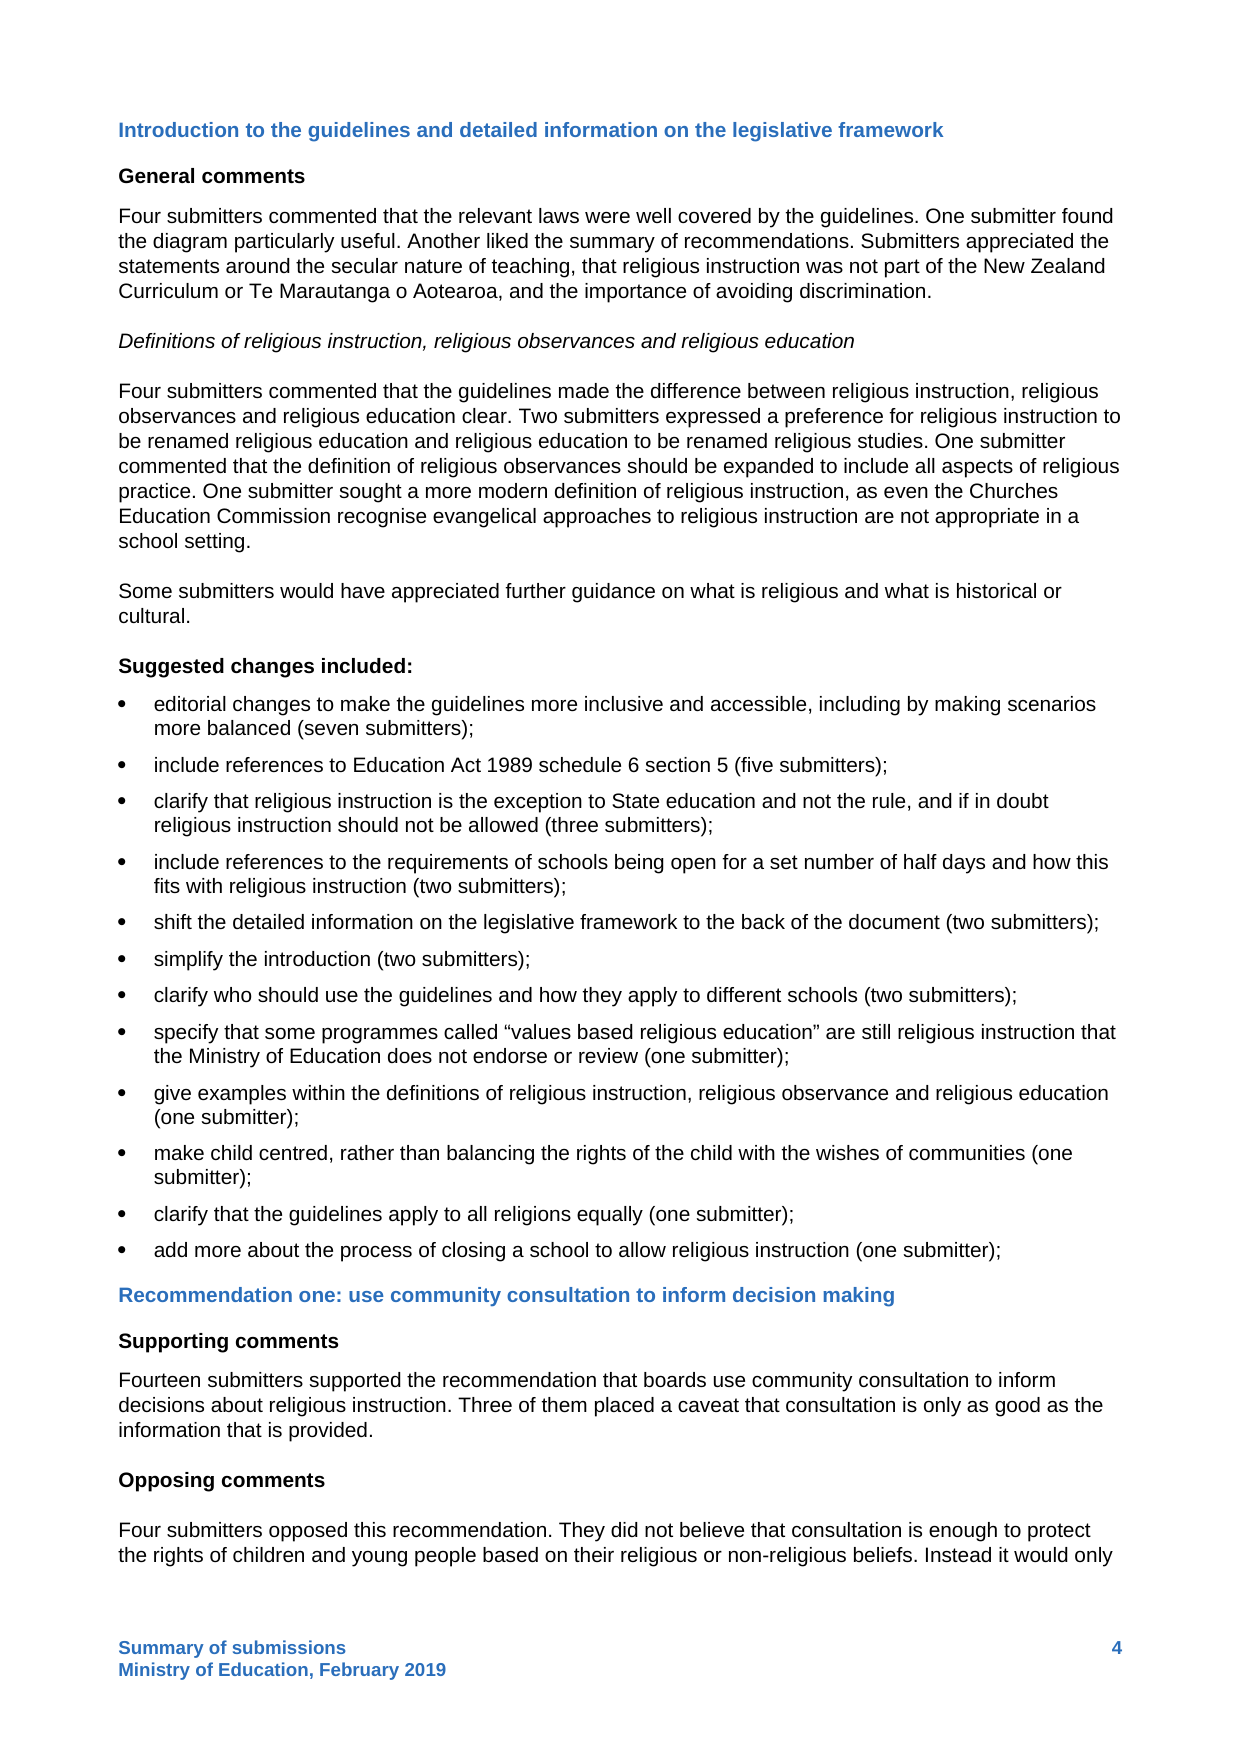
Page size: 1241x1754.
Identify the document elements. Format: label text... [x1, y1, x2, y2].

list make child centred, rather than balancing the rights of the child with the wishes of communities (one submitter); [118, 1141, 1122, 1189]
subtitle Recommendation one: use community consultation to inform decision making [118, 1283, 1122, 1307]
list editorial changes to make the guidelines more inclusive and accessible, including by making scenarios more balanced (seven submitters); [118, 692, 1122, 740]
list give examples within the definitions of religious instruction, religious observance and religious education (one submitter); [118, 1080, 1122, 1128]
list clarify that the guidelines apply to all religions equally (one submitter); [118, 1201, 1122, 1226]
text Definitions of religious instruction, religious observances and religious education [118, 327, 1122, 352]
list shift the detailed information on the legislative framework to the back of the document (two submitters); [118, 910, 1122, 934]
subtitle General comments [118, 163, 1122, 188]
list include references to Education Act 1989 schedule 6 section 5 (five submitters); [118, 753, 1122, 777]
subtitle Introduction to the guidelines and detailed information on the legislative framework [118, 118, 1122, 142]
text Fourteen submitters supported the recommendation that boards use community consultation to inform decisions about religious instruction. Three of them placed a caveat that consultation is only as good as the information that is provided. [118, 1367, 1122, 1442]
text Some submitters would have appreciated further guidance on what is religious and what is historical or cultural. [118, 577, 1122, 627]
text Opposing comments [118, 1467, 1122, 1492]
list add more about the process of closing a school to allow religious instruction (one submitter); [118, 1238, 1122, 1262]
list simplify the introduction (two submitters); [118, 947, 1122, 971]
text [118, 1517, 1122, 1567]
subtitle Supporting comments [118, 1328, 1122, 1353]
list include references to the requirements of schools being open for a set number of half days and how this fits with religious instruction (two submitters); [118, 850, 1122, 898]
list clarify who should use the guidelines and how they apply to different schools (two submitters); [118, 983, 1122, 1007]
list clarify that religious instruction is the exception to State education and not the rule, and if in doubt religious instruction should not be allowed (three submitters); [118, 789, 1122, 837]
text Four submitters commented that the relevant laws were well covered by the guidelines. One submitter found the diagram particularly useful. Another liked the summary of recommendations. Submitters appreciated the statements around the secular nature of teaching, that religious instruction was not part of the New Zealand Curriculum or Te Marautanga o Aotearoa, and the importance of avoiding discrimination. [118, 202, 1122, 302]
subtitle Suggested changes included: [118, 652, 1122, 677]
text Four submitters commented that the guidelines made the difference between religious instruction, religious observances and religious education clear. Two submitters expressed a preference for religious instruction to be renamed religious education and religious education to be renamed religious studies. One submitter commented that the definition of religious observances should be expanded to include all aspects of religious practice. One submitter sought a more modern definition of religious instruction, as even the Churches Education Commission recognise evangelical approaches to religious instruction are not appropriate in a school setting. [118, 377, 1122, 552]
list specify that some programmes called “values based religious education” are still religious instruction that the Ministry of Education does not endorse or review (one submitter); [118, 1020, 1122, 1068]
